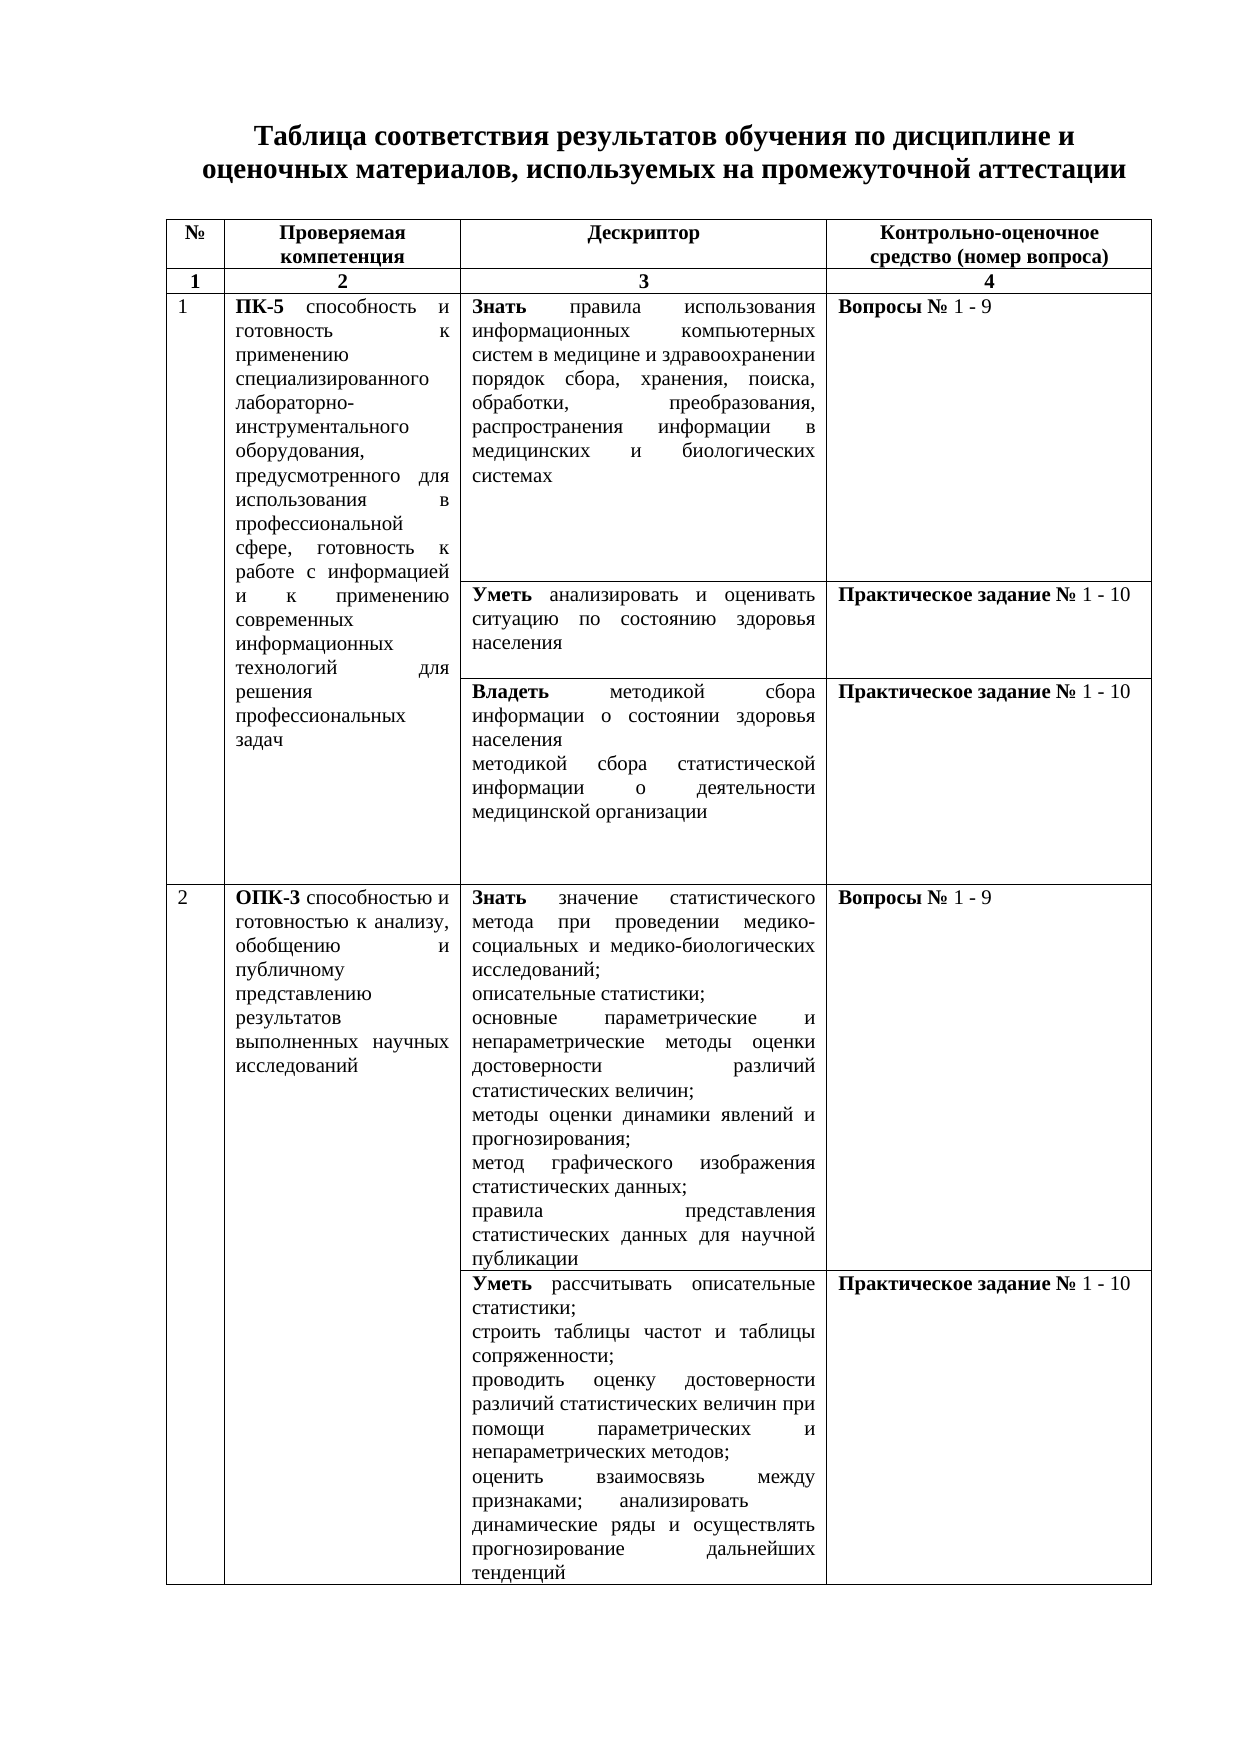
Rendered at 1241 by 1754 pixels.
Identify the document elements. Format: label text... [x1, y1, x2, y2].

table_cell 1 [167, 294, 224, 884]
table_cell ПК-5 способность и готовность к применению специализированного лабораторно-инструментального оборудования, предусмотренного для использования в профессиональной сфере, готовность к работе с информацией и к применению современных информационных технологий для решения профессиональных задач [225, 294, 460, 884]
table_header Проверяемая компетенция [225, 220, 460, 268]
text Таблица соответствия результатов обучения по дисциплине и оценочных материалов, используемых на промежуточной аттестации [177, 118, 1152, 185]
table_cell Знать значение статистического метода при проведении медико-социальных и медико-биологических исследований; описательные статистики; основные параметрические и непараметрические методы оценки достоверности различий статистических величин; методы оценки динамики явлений и прогнозирования; метод графического изображения статистических данных; правила представления статистических данных для научной публикации [461, 885, 826, 1270]
table_cell Вопросы № 1 - 9 [827, 885, 1151, 1270]
table_cell Практическое задание № 1 - 10 [827, 679, 1151, 884]
table_header № [167, 220, 224, 268]
table_cell 2 [167, 885, 224, 1584]
table_cell Практическое задание № 1 - 10 [827, 582, 1151, 678]
table_cell Уметь анализировать и оценивать ситуацию по состоянию здоровья населения [461, 582, 826, 678]
table_cell 1 [167, 269, 224, 293]
table_header Контрольно-оценочное средство (номер вопроса) [827, 220, 1151, 268]
table_cell Уметь рассчитывать описательные статистики; строить таблицы частот и таблицы сопряженности; проводить оценку достоверности различий статистических величин при помощи параметрических и непараметрических методов; оценить взаимосвязь между признаками; анализировать динамические ряды и осуществлять прогнозирование дальнейших тенденций [461, 1271, 826, 1584]
table_cell 2 [225, 269, 460, 293]
table_cell Вопросы № 1 - 9 [827, 294, 1151, 581]
table_header Дескриптор [461, 220, 826, 268]
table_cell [827, 1271, 1151, 1584]
table_cell 3 [461, 269, 826, 293]
table_cell Владеть методикой сбора информации о состоянии здоровья населения методикой сбора статистической информации о деятельности медицинской организации [461, 679, 826, 884]
table_cell 4 [827, 269, 1151, 293]
table_cell ОПК-3 способностью и готовностью к анализу, обобщению и публичному представлению результатов выполненных научных исследований [225, 885, 460, 1584]
table_cell Знать правила использования информационных компьютерных систем в медицине и здравоохранении порядок сбора, хранения, поиска, обработки, преобразования, распространения информации в медицинских и биологических системах [461, 294, 826, 581]
